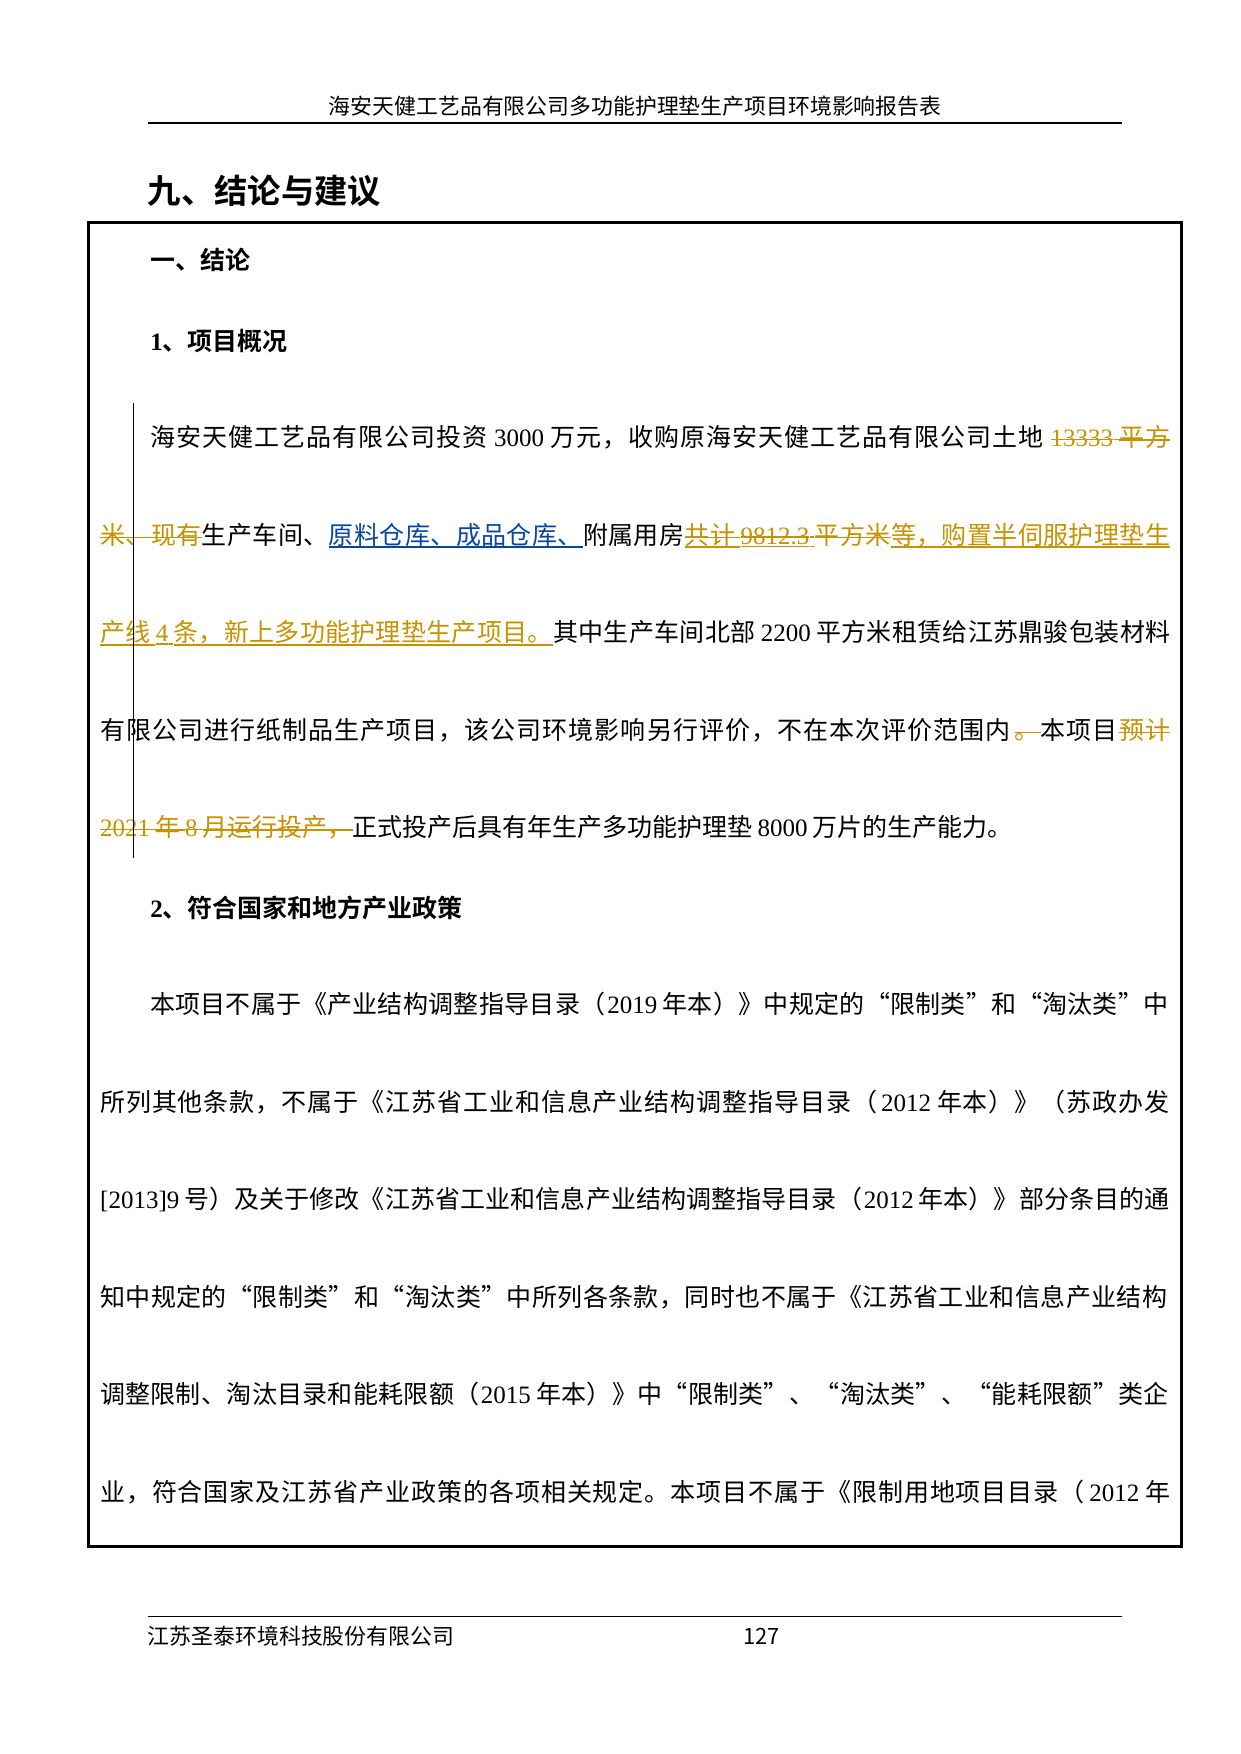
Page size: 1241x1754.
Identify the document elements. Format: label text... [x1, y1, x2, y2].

title 九、结论与建议 [148, 156, 1122, 221]
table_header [90, 224, 1180, 1545]
